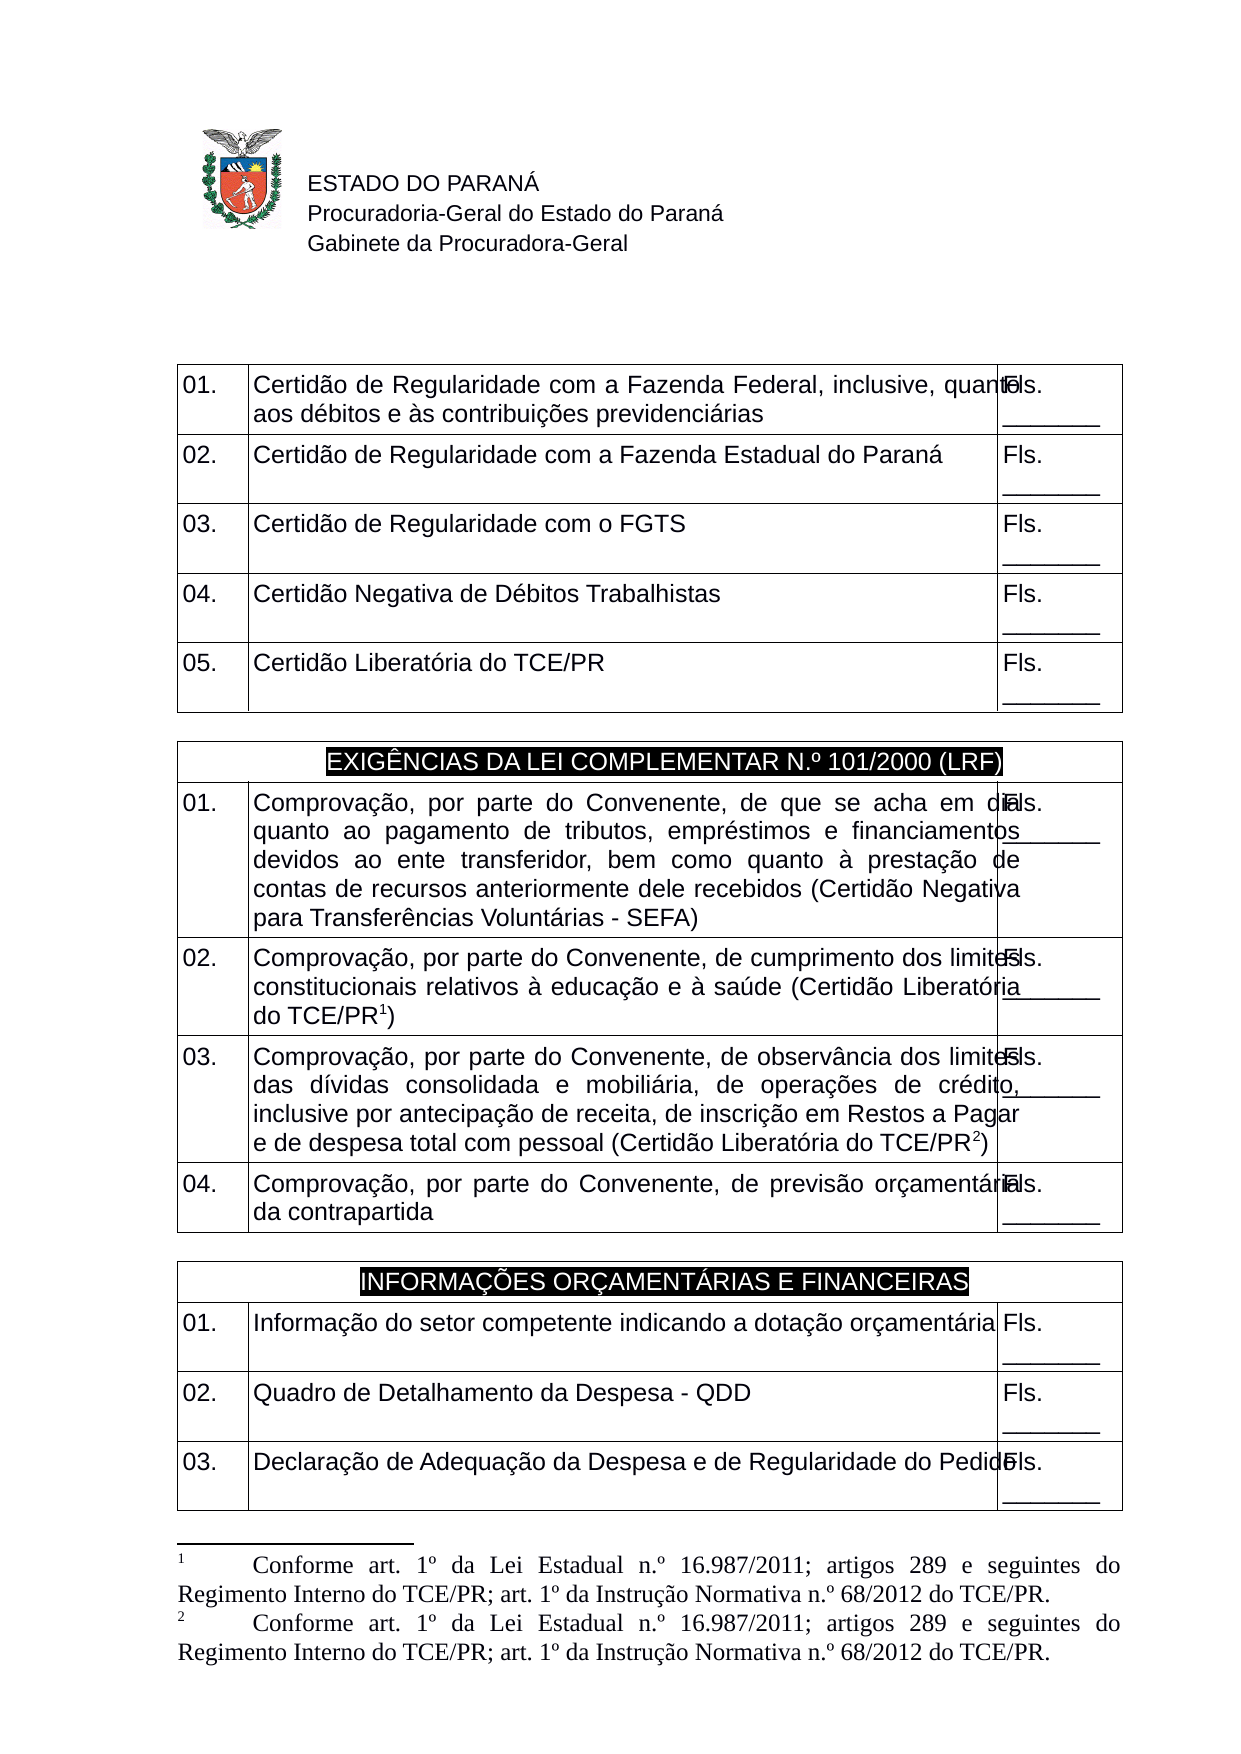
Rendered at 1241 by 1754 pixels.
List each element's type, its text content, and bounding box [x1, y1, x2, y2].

table_cell Comprovação, por parte do Convenente, de cumprimento dos limites constitucionais relativos à educação e à saúde (Certidão Liberatória do TCE/PR) [249, 938, 997, 1035]
table_cell Comprovação, por parte do Convenente, de que se acha em dia quanto ao pagamento de tributos, empréstimos e financiamentos devidos ao ente transferidor, bem como quanto à prestação de contas de recursos anteriormente dele recebidos (Certidão Negativa para Transferências Voluntárias - SEFA) [249, 783, 997, 937]
table_cell 01. [178, 1303, 248, 1371]
table_cell 04. [178, 574, 248, 642]
table_cell Fls. _______ [998, 1036, 1122, 1162]
table_cell 02. [178, 938, 248, 1035]
table_cell Fls. _______ [998, 1163, 1122, 1232]
table_cell Fls. _______ [998, 1372, 1122, 1441]
table_cell Comprovação, por parte do Convenente, de previsão orçamentária da contrapartida [249, 1163, 997, 1232]
table_cell Informação do setor competente indicando a dotação orçamentária [249, 1303, 997, 1371]
table_cell Declaração de Adequação da Despesa e de Regularidade do Pedido [249, 1442, 997, 1510]
table_header EXIGÊNCIAS DA LEI COMPLEMENTAR N.º 101/2000 (LRF) [178, 742, 1122, 781]
table_cell Certidão de Regularidade com o FGTS [249, 504, 997, 572]
table_cell Fls. _______ [998, 1303, 1122, 1371]
table_cell Certidão Negativa de Débitos Trabalhistas [249, 574, 997, 642]
table_cell Certidão Liberatória do TCE/PR [249, 643, 997, 711]
table_cell Quadro de Detalhamento da Despesa - QDD [249, 1372, 997, 1441]
table_cell Fls. _______ [998, 504, 1122, 572]
table_cell Fls. _______ [998, 1442, 1122, 1510]
picture [202, 129, 282, 229]
table_cell Fls. _______ [998, 938, 1122, 1035]
table_cell 01. [178, 783, 248, 937]
table_cell Certidão de Regularidade com a Fazenda Federal, inclusive, quanto aos débitos e às contribuições previdenciárias [249, 365, 997, 433]
table_cell 02. [178, 1372, 248, 1441]
table_cell Fls. _______ [998, 435, 1122, 503]
table_cell Fls. _______ [998, 574, 1122, 642]
table_cell 02. [178, 435, 248, 503]
table_cell Fls. _______ [998, 643, 1122, 711]
table_cell 01. [178, 365, 248, 433]
table_cell Comprovação, por parte do Convenente, de observância dos limites das dívidas consolidada e mobiliária, de operações de crédito, inclusive por antecipação de receita, de inscrição em Restos a Pagar e de despesa total com pessoal (Certidão Liberatória do TCE/PR) [249, 1036, 997, 1162]
table_cell Certidão de Regularidade com a Fazenda Estadual do Paraná [249, 435, 997, 503]
table_header INFORMAÇÕES ORÇAMENTÁRIAS E FINANCEIRAS [178, 1262, 1122, 1302]
table_cell 05. [178, 643, 248, 711]
table_cell 03. [178, 1442, 248, 1510]
table_cell Fls. _______ [998, 365, 1122, 433]
table_cell Fls. _______ [998, 783, 1122, 937]
table_cell 03. [178, 504, 248, 572]
table_cell 03. [178, 1036, 248, 1162]
table_cell 04. [178, 1163, 248, 1232]
